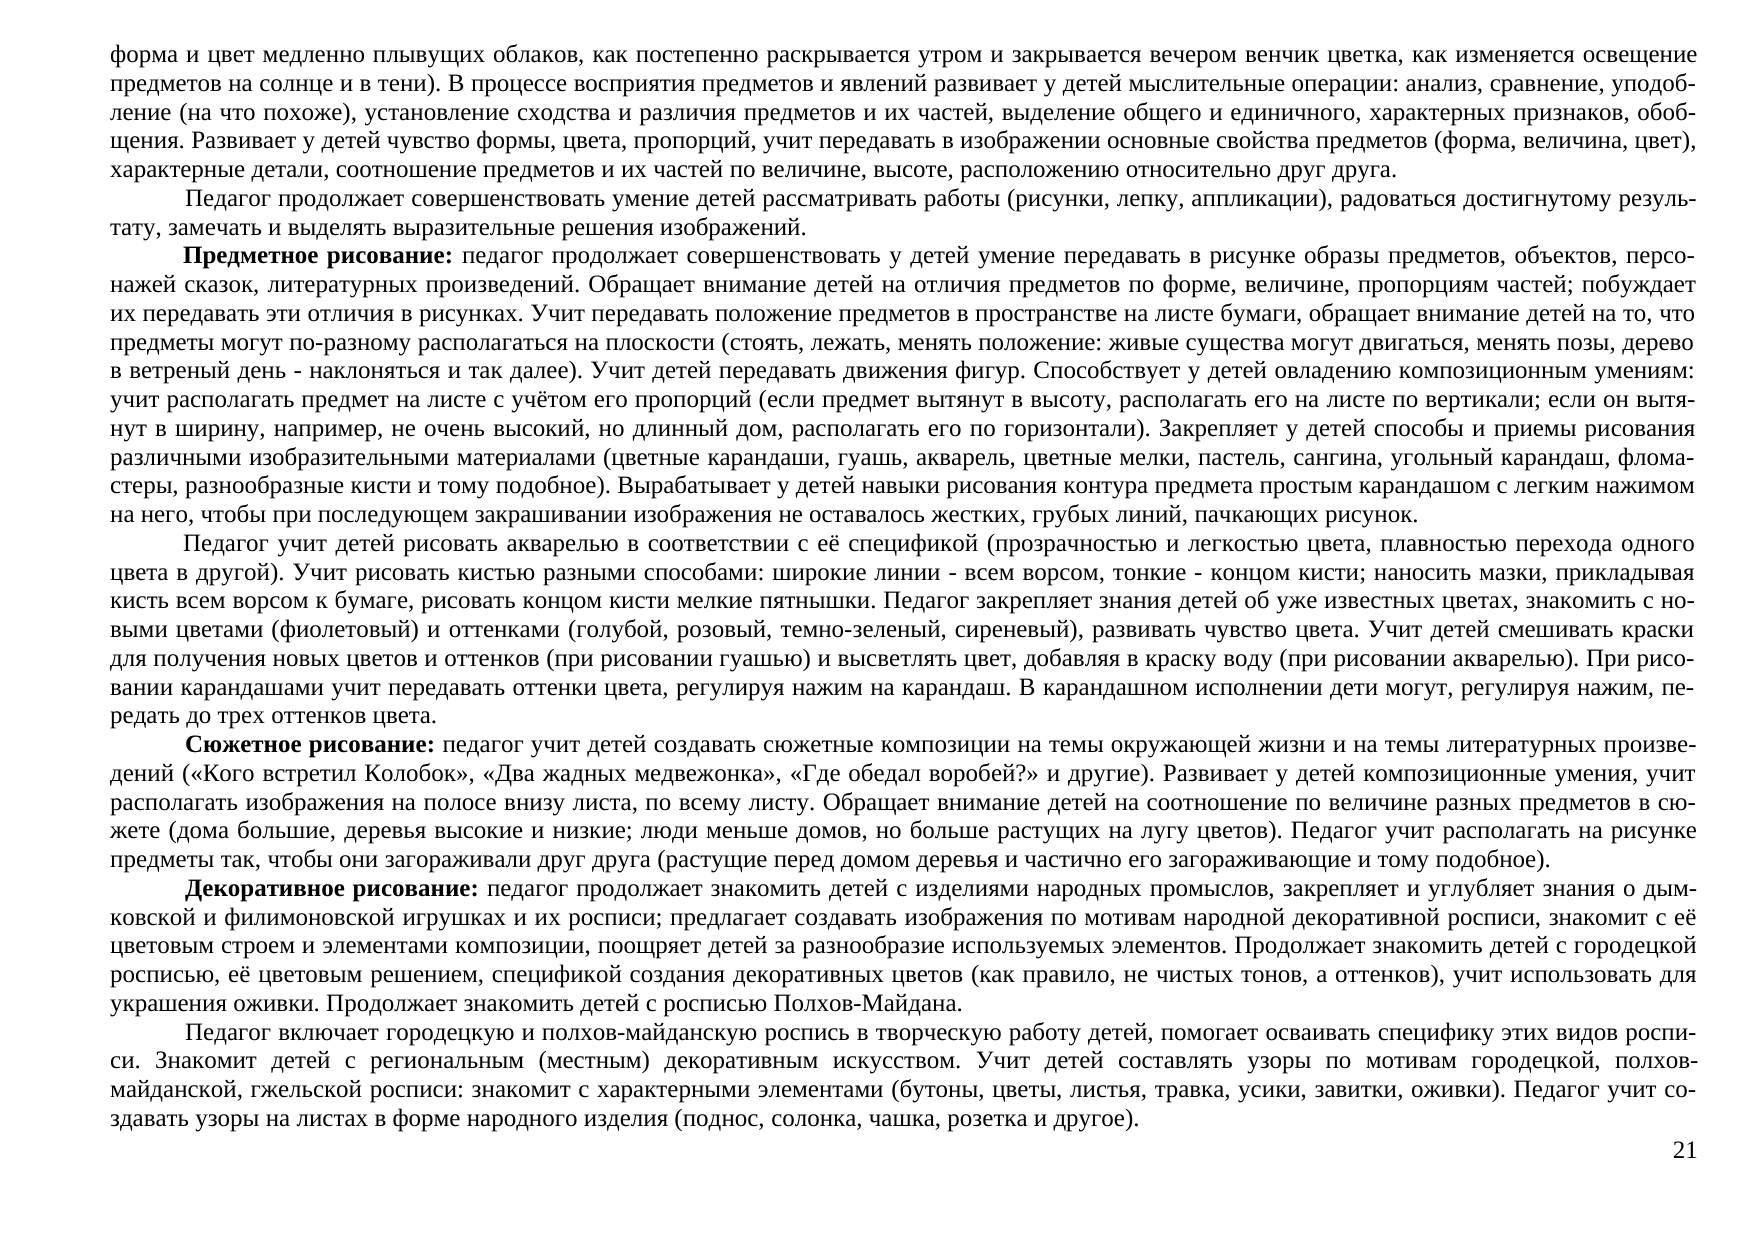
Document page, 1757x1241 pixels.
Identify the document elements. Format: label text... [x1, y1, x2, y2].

text Педагог включает городецкую и полхов-майданскую роспись в творческую работу детей, помогает осваивать специфику этих видов роспи- си. Знакомит детей с региональным (местным) декоративным искусством. Учит детей составлять узоры по мотивам городецкой, полхов- майданской, гжельской росписи: знакомит с характерными элементами (бутоны, цветы, листья, травка, усики, завитки, оживки). Педагог учит со- здавать узоры на листах в форме народного изделия (поднос, солонка, чашка, розетка и другое). [110, 1017, 1699, 1132]
text Педагог учит детей рисовать акварелью в соответствии с её спецификой (прозрачностью и легкостью цвета, плавностью перехода одного цвета в другой). Учит рисовать кистью разными способами: широкие линии - всем ворсом, тонкие - концом кисти; наносить мазки, прикладывая кисть всем ворсом к бумаге, рисовать концом кисти мелкие пятнышки. Педагог закрепляет знания детей об уже известных цветах, знакомить с но- выми цветами (фиолетовый) и оттенками (голубой, розовый, темно-зеленый, сиреневый), развивать чувство цвета. Учит детей смешивать краски для получения новых цветов и оттенков (при рисовании гуашью) и высветлять цвет, добавляя в краску воду (при рисовании акварелью). При рисо- вании карандашами учит передавать оттенки цвета, регулируя нажим на карандаш. В карандашном исполнении дети могут, регулируя нажим, пе- редать до трех оттенков цвета. [110, 528, 1697, 729]
text Педагог продолжает совершенствовать умение детей рассматривать работы (рисунки, лепку, аппликации), радоваться достигнутому резуль- тату, замечать и выделять выразительные решения изображений. [110, 183, 1698, 240]
text Декоративное рисование: педагог продолжает знакомить детей с изделиями народных промыслов, закрепляет и углубляет знания о дым- ковской и филимоновской игрушках и их росписи; предлагает создавать изображения по мотивам народной декоративной росписи, знакомит с её цветовым строем и элементами композиции, поощряет детей за разнообразие используемых элементов. Продолжает знакомить детей с городецкой росписью, её цветовым решением, спецификой создания декоративных цветов (как правило, не чистых тонов, а оттенков), учит использовать для украшения оживки. Продолжает знакомить детей с росписью Полхов-Майдана. [110, 873, 1698, 1017]
text Предметное рисование: педагог продолжает совершенствовать у детей умение передавать в рисунке образы предметов, объектов, персо- нажей сказок, литературных произведений. Обращает внимание детей на отличия предметов по форме, величине, пропорциям частей; побуждает их передавать эти отличия в рисунках. Учит передавать положение предметов в пространстве на листе бумаги, обращает внимание детей на то, что предметы могут по-разному располагаться на плоскости (стоять, лежать, менять положение: живые существа могут двигаться, менять позы, дерево в ветреный день - наклоняться и так далее). Учит детей передавать движения фигур. Способствует у детей овладению композиционным умениям: учит располагать предмет на листе с учётом его пропорций (если предмет вытянут в высоту, располагать его на листе по вертикали; если он вытя- нут в ширину, например, не очень высокий, но длинный дом, располагать его по горизонтали). Закрепляет у детей способы и приемы рисования различными изобразительными материалами (цветные карандаши, гуашь, акварель, цветные мелки, пастель, сангина, угольный карандаш, флома- стеры, разнообразные кисти и тому подобное). Вырабатывает у детей навыки рисования контура предмета простым карандашом с легким нажимом на него, чтобы при последующем закрашивании изображения не оставалось жестких, грубых линий, пачкающих рисунок. [110, 240, 1697, 528]
text форма и цвет медленно плывущих облаков, как постепенно раскрывается утром и закрывается вечером венчик цветка, как изменяется освещение предметов на солнце и в тени). В процессе восприятия предметов и явлений развивает у детей мыслительные операции: анализ, сравнение, уподоб- ление (на что похоже), установление сходства и различия предметов и их частей, выделение общего и единичного, характерных признаков, обоб- щения. Развивает у детей чувство формы, цвета, пропорций, учит передавать в изображении основные свойства предметов (форма, величина, цвет), характерные детали, соотношение предметов и их частей по величине, высоте, расположению относительно друг друга. [110, 39, 1699, 183]
text Сюжетное рисование: педагог учит детей создавать сюжетные композиции на темы окружающей жизни и на темы литературных произве- дений («Кого встретил Колобок», «Два жадных медвежонка», «Где обедал воробей?» и другие). Развивает у детей композиционные умения, учит располагать изображения на полосе внизу листа, по всему листу. Обращает внимание детей на соотношение по величине разных предметов в сю- жете (дома большие, деревья высокие и низкие; люди меньше домов, но больше растущих на лугу цветов). Педагог учит располагать на рисунке предметы так, чтобы они загораживали друг друга (растущие перед домом деревья и частично его загораживающие и тому подобное). [110, 729, 1699, 873]
